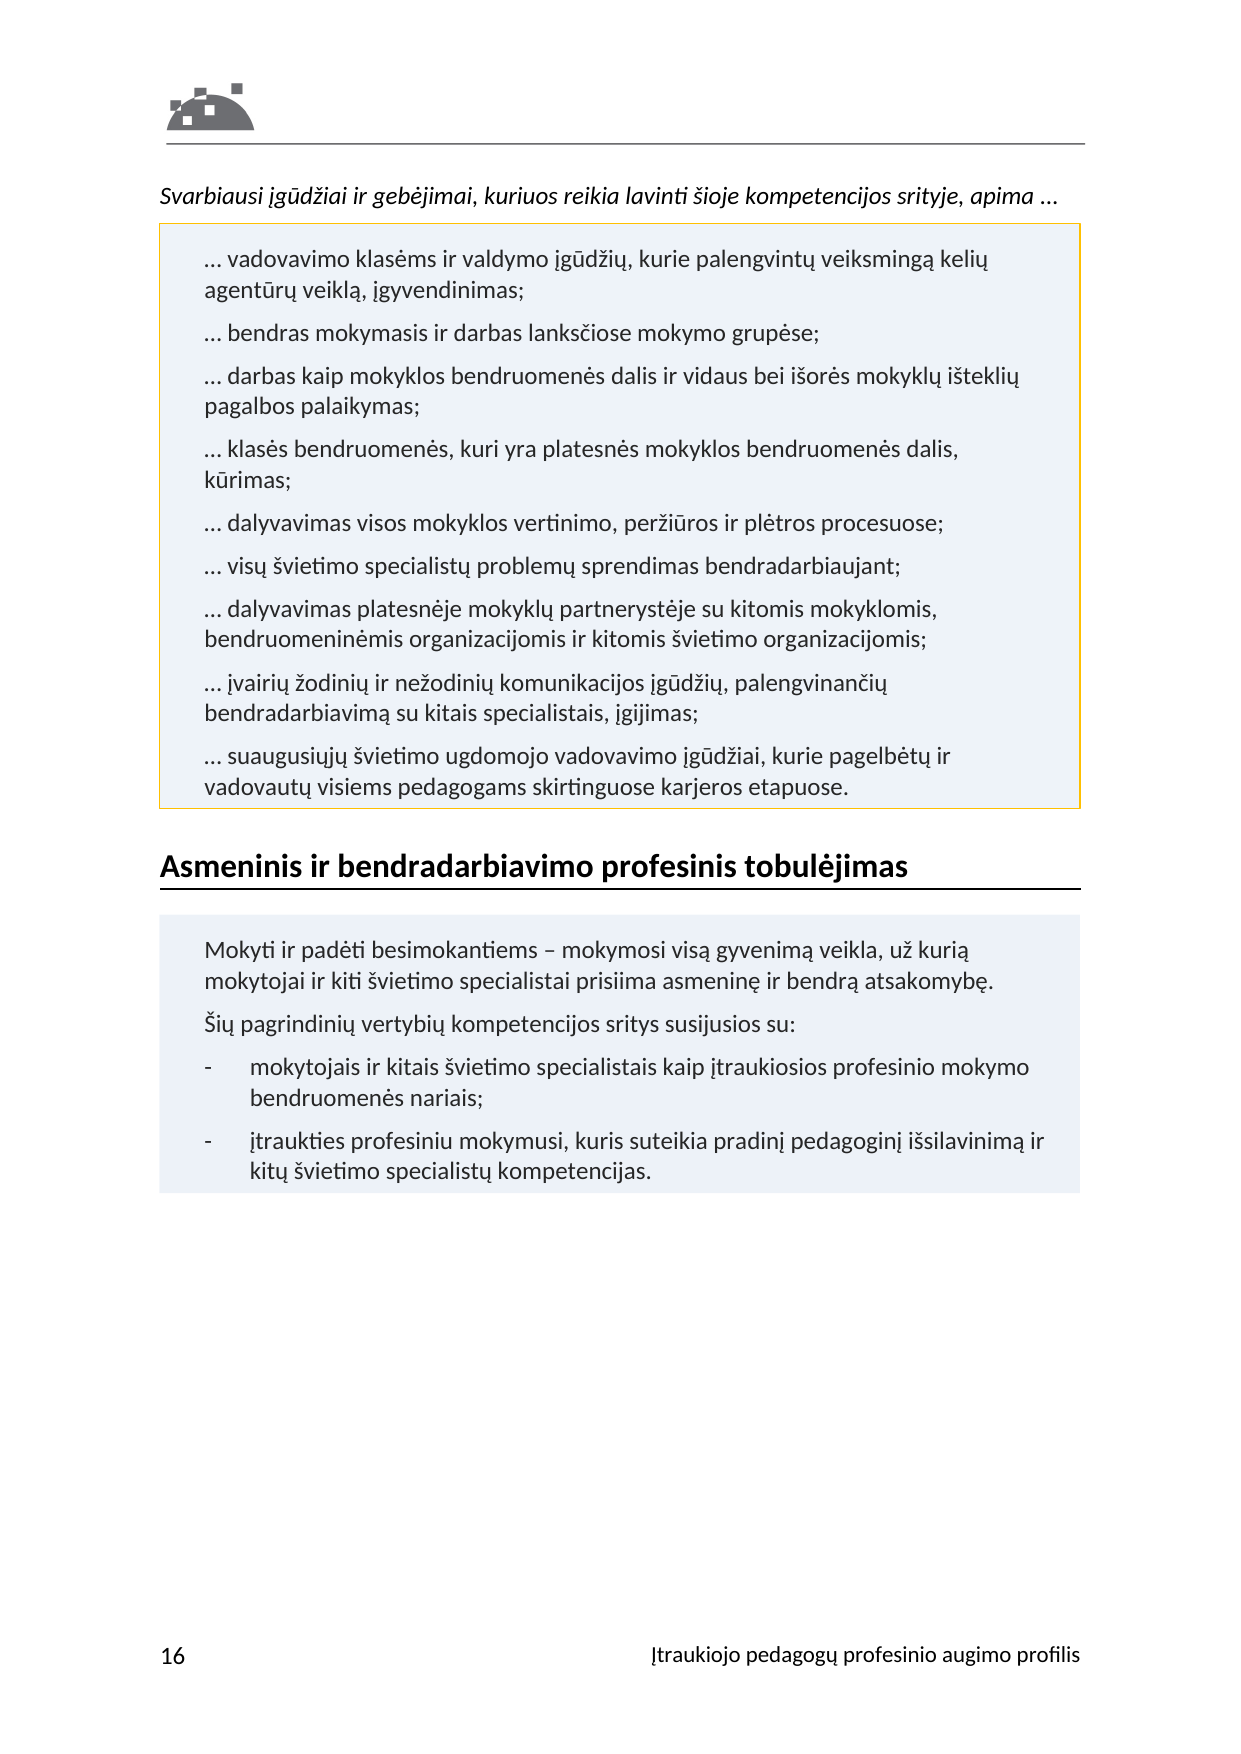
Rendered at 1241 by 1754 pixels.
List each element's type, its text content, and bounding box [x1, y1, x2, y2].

subtitle Svarbiausi įgūdžiai ir gebėjimai, kuriuos reikia lavinti šioje kompetencijos srityje, apima ... [159, 180, 1081, 211]
subtitle Asmeninis ir bendradarbiavimo profesinis tobulėjimas [159, 845, 1081, 890]
picture [159, 73, 1090, 152]
